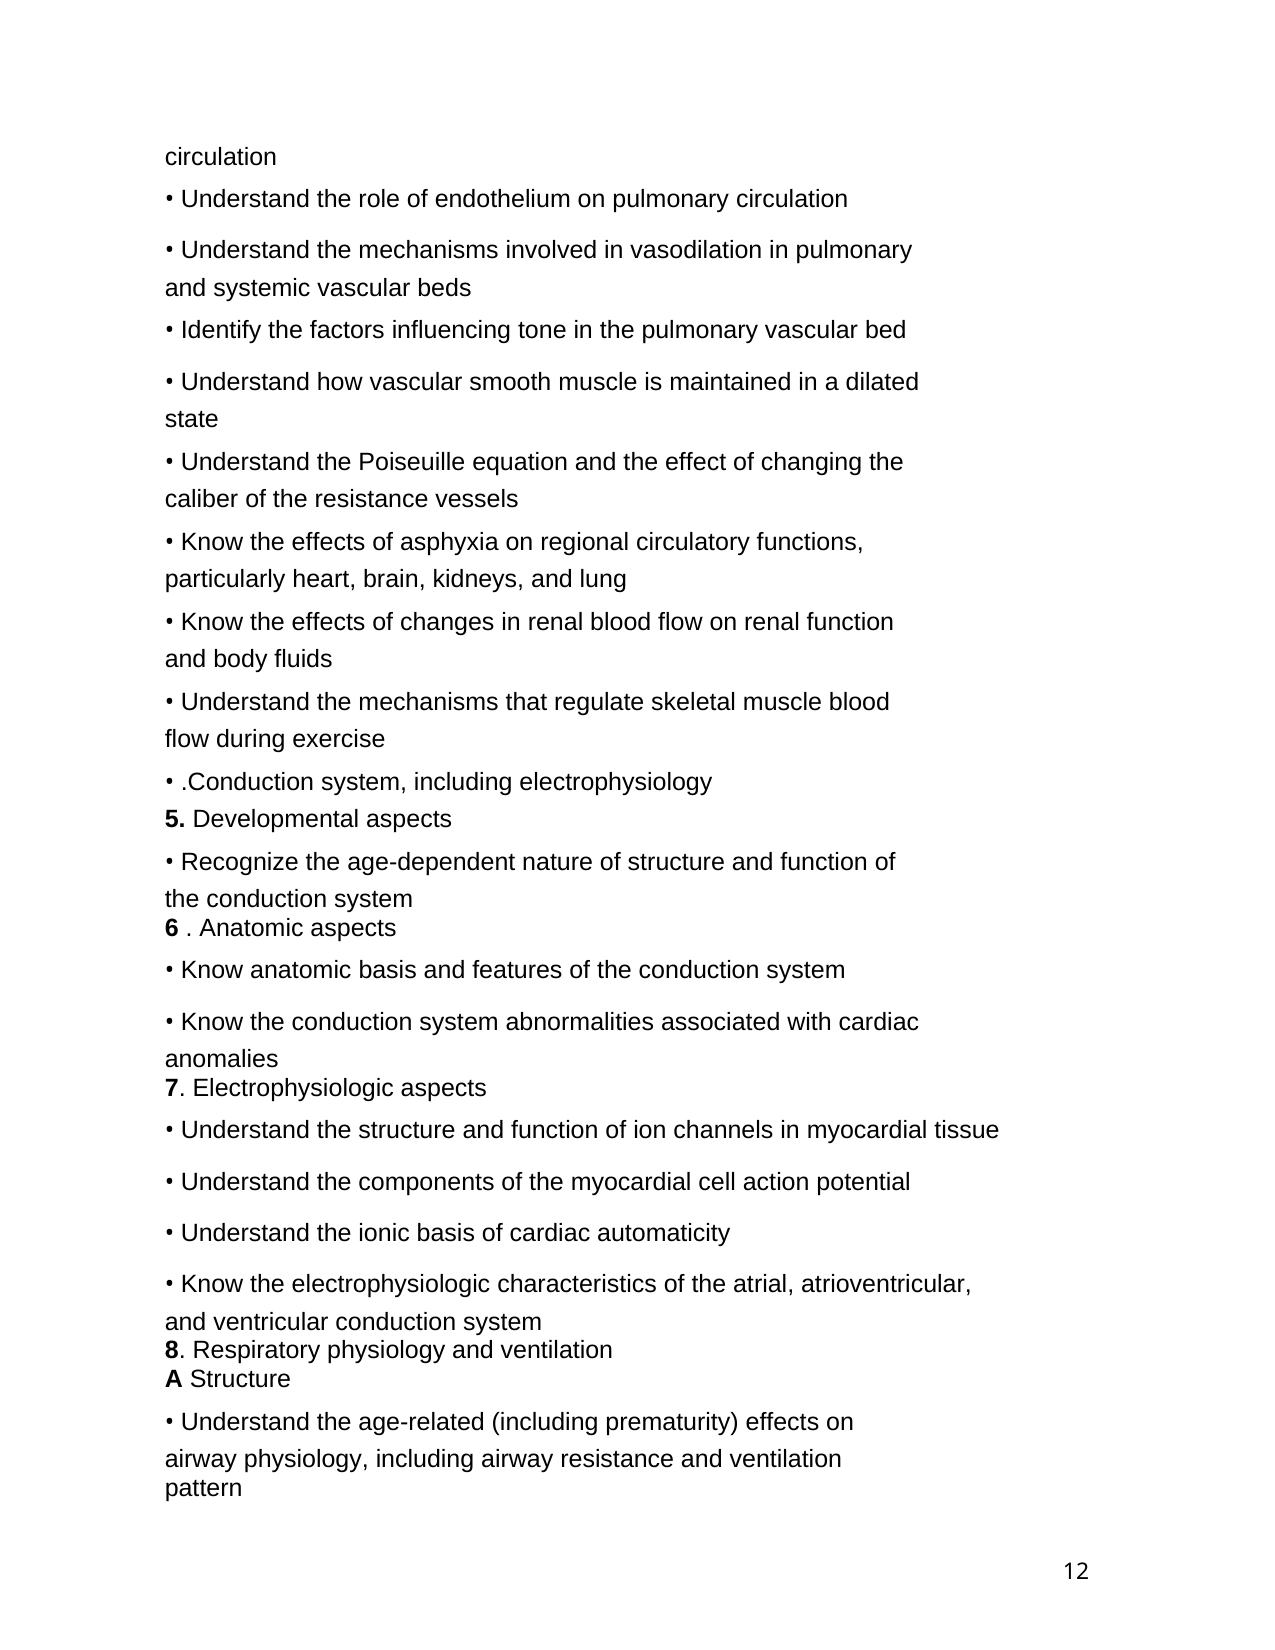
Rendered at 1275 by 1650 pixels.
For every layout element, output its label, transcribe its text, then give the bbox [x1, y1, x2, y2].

text • .Conduction system, including electrophysiology [164, 753, 1110, 804]
text • Know the effects of changes in renal blood flow on renal function [164, 593, 1110, 644]
text pattern [164, 1473, 1110, 1502]
text particularly heart, brain, kidneys, and lung [164, 564, 1110, 593]
text airway physiology, including airway resistance and ventilation [164, 1444, 1110, 1473]
text 6 . Anatomic aspects [164, 913, 1110, 942]
text 5. Developmental aspects [164, 804, 1110, 833]
text • Understand the age-related (including prematurity) effects on [164, 1393, 1110, 1444]
text state [164, 404, 1110, 433]
text and ventricular conduction system [164, 1307, 1110, 1335]
text circulation [164, 142, 1110, 170]
text anomalies [164, 1044, 1110, 1073]
text • Understand the mechanisms involved in vasodilation in pulmonary [164, 222, 1110, 273]
text and body fluids [164, 644, 1110, 673]
text • Know the conduction system abnormalities associated with cardiac [164, 993, 1110, 1044]
text • Understand the role of endothelium on pulmonary circulation [164, 170, 1110, 222]
text A Structure [164, 1364, 1110, 1393]
text • Know anatomic basis and features of the conduction system [164, 942, 1110, 993]
text • Recognize the age-dependent nature of structure and function of [164, 833, 1110, 884]
text flow during exercise [164, 724, 1110, 753]
text caliber of the resistance vessels [164, 484, 1110, 513]
text 8. Respiratory physiology and ventilation [164, 1335, 1110, 1364]
text and systemic vascular beds [164, 273, 1110, 302]
text • Understand the Poiseuille equation and the effect of changing the [164, 433, 1110, 484]
text • Understand the mechanisms that regulate skeletal muscle blood [164, 673, 1110, 724]
text • Understand the ionic basis of cardiac automaticity [164, 1204, 1110, 1255]
text • Know the effects of asphyxia on regional circulatory functions, [164, 513, 1110, 564]
text the conduction system [164, 884, 1110, 913]
text • Understand the structure and function of ion channels in myocardial tissue [164, 1102, 1110, 1153]
text • Identify the factors influencing tone in the pulmonary vascular bed [164, 302, 1110, 353]
text • Understand the components of the myocardial cell action potential [164, 1153, 1110, 1204]
text 7. Electrophysiologic aspects [164, 1073, 1110, 1102]
text • Understand how vascular smooth muscle is maintained in a dilated [164, 353, 1110, 404]
text • Know the electrophysiologic characteristics of the atrial, atrioventricular, [164, 1255, 1110, 1307]
